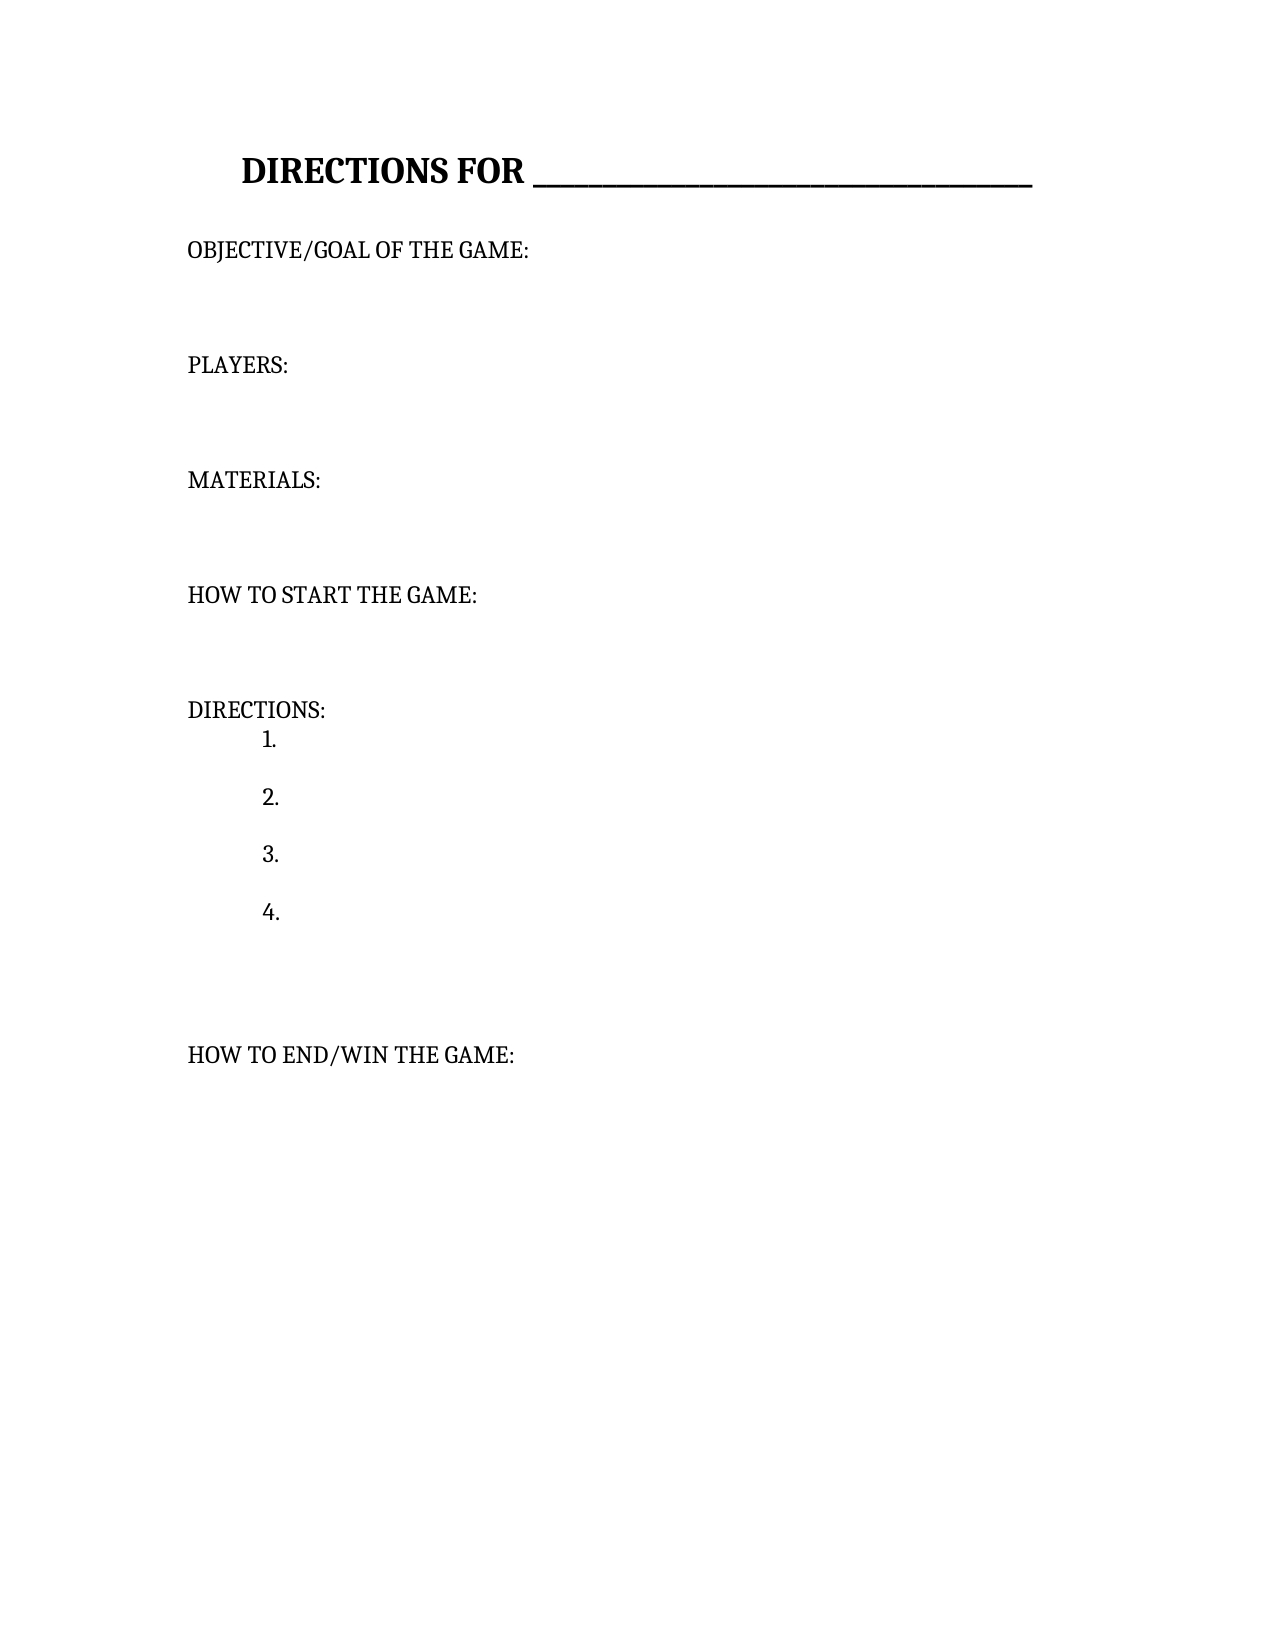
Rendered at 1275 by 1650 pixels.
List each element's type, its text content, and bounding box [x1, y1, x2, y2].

text HOW TO START THE GAME: [187, 581, 1087, 610]
text DIRECTIONS FOR ____________________________________ [187, 150, 1087, 193]
text DIRECTIONS: [187, 696, 1087, 725]
text 2. [187, 782, 1087, 811]
text HOW TO END/WIN THE GAME: [187, 1041, 1087, 1070]
text MATERIALS: [187, 466, 1087, 495]
text 3. [187, 840, 1087, 869]
text 1. [187, 725, 1087, 754]
text PLAYERS: [187, 351, 1087, 380]
text OBJECTIVE/GOAL OF THE GAME: [187, 236, 1087, 265]
text 4. [187, 897, 1087, 926]
